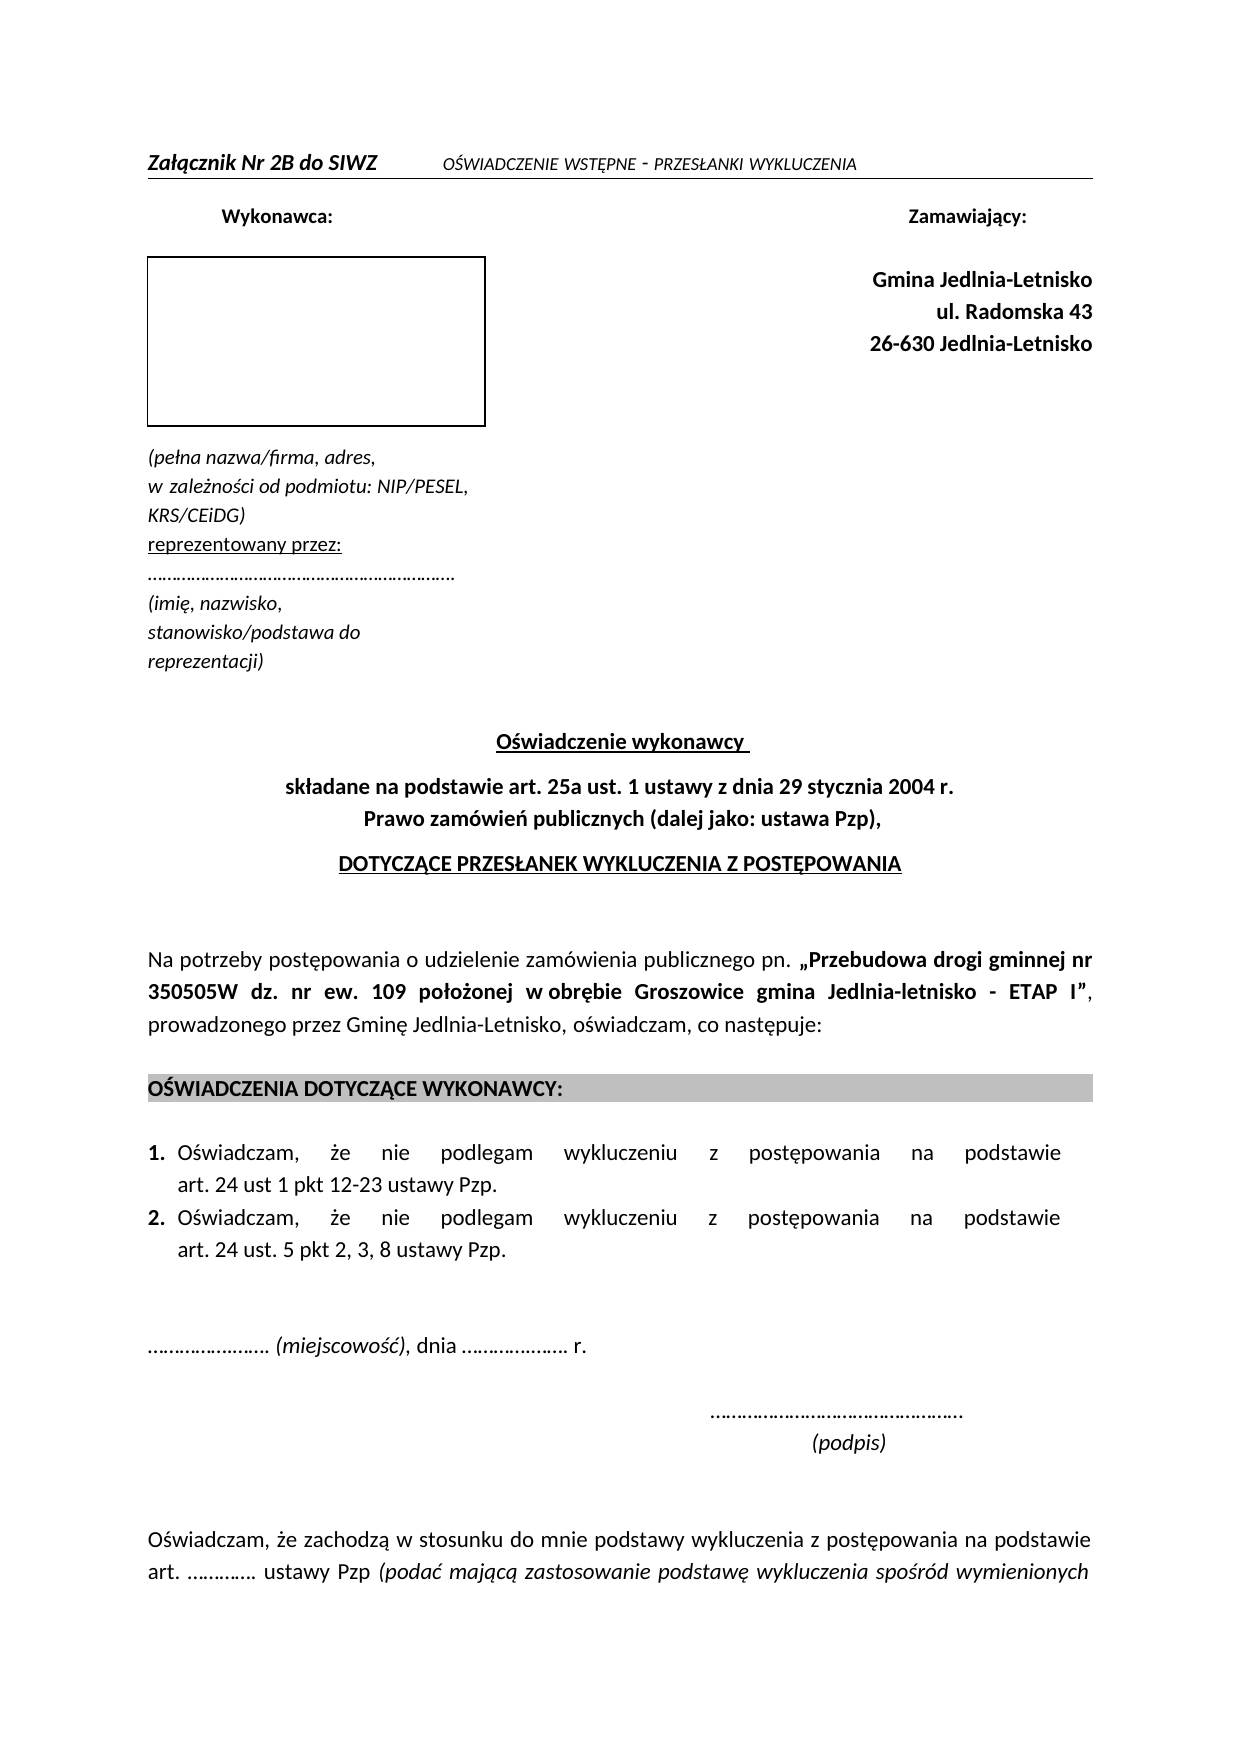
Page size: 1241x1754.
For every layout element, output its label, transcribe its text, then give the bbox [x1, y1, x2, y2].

text (imię, nazwisko, stanowisko/podstawa do reprezentacji) [148, 590, 472, 673]
text Prawo zamówień publicznych (dalej jako: ustawa Pzp), [148, 804, 1093, 832]
text (pełna nazwa/firma, adres, w zależności od podmiotu: NIP/PESEL, KRS/CEiDG) [148, 444, 472, 528]
text (podpis) [738, 1428, 1093, 1456]
text składane na podstawie art. 25a ust. 1 ustawy z dnia 29 stycznia 2004 r. [148, 772, 1093, 800]
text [148, 1525, 1093, 1585]
text reprezentowany przez: [148, 531, 1093, 557]
text ………………………………………………………. [148, 561, 472, 586]
text ………………………………………… [148, 1396, 1093, 1424]
list Oświadczam, że nie podlegam wykluczeniu z postępowania na podstawie art. 24 ust. 5 pkt 2, 3, 8 ustawy Pzp. [148, 1203, 1093, 1263]
list Oświadczam, że nie podlegam wykluczeniu z postępowania na podstawie art. 24 ust 1 pkt 12-23 ustawy Pzp. [148, 1138, 1093, 1199]
text ul. Radomska 43 [129, 297, 1093, 325]
text Oświadczenie wykonawcy [148, 727, 1093, 755]
text Na potrzeby postępowania o udzielenie zamówienia publicznego pn. „Przebudowa drogi gminnej nr 350505W dz. nr ew. 109 położonej w obrębie Groszowice gmina Jedlnia-letnisko - ETAP I”, prowadzonego przez Gminę Jedlnia-Letnisko, oświadczam, co następuje: [148, 945, 1093, 1038]
text Gmina Jedlnia-Letnisko [129, 265, 1093, 293]
text 26-630 Jedlnia-Letnisko [129, 329, 1093, 357]
text …………….……. (miejscowość), dnia ………….……. r. [148, 1332, 1093, 1359]
text DOTYCZĄCE PRZESŁANEK WYKLUCZENIA Z POSTĘPOWANIA [148, 849, 1093, 877]
text Załącznik Nr 2B do SIWZ oświadczenie wstępne - przesłanki wykluczenia [148, 148, 1093, 178]
text OŚWIADCZENIA DOTYCZĄCE WYKONAWCY: [148, 1074, 1093, 1102]
text Wykonawca: Zamawiający: [148, 204, 1093, 229]
